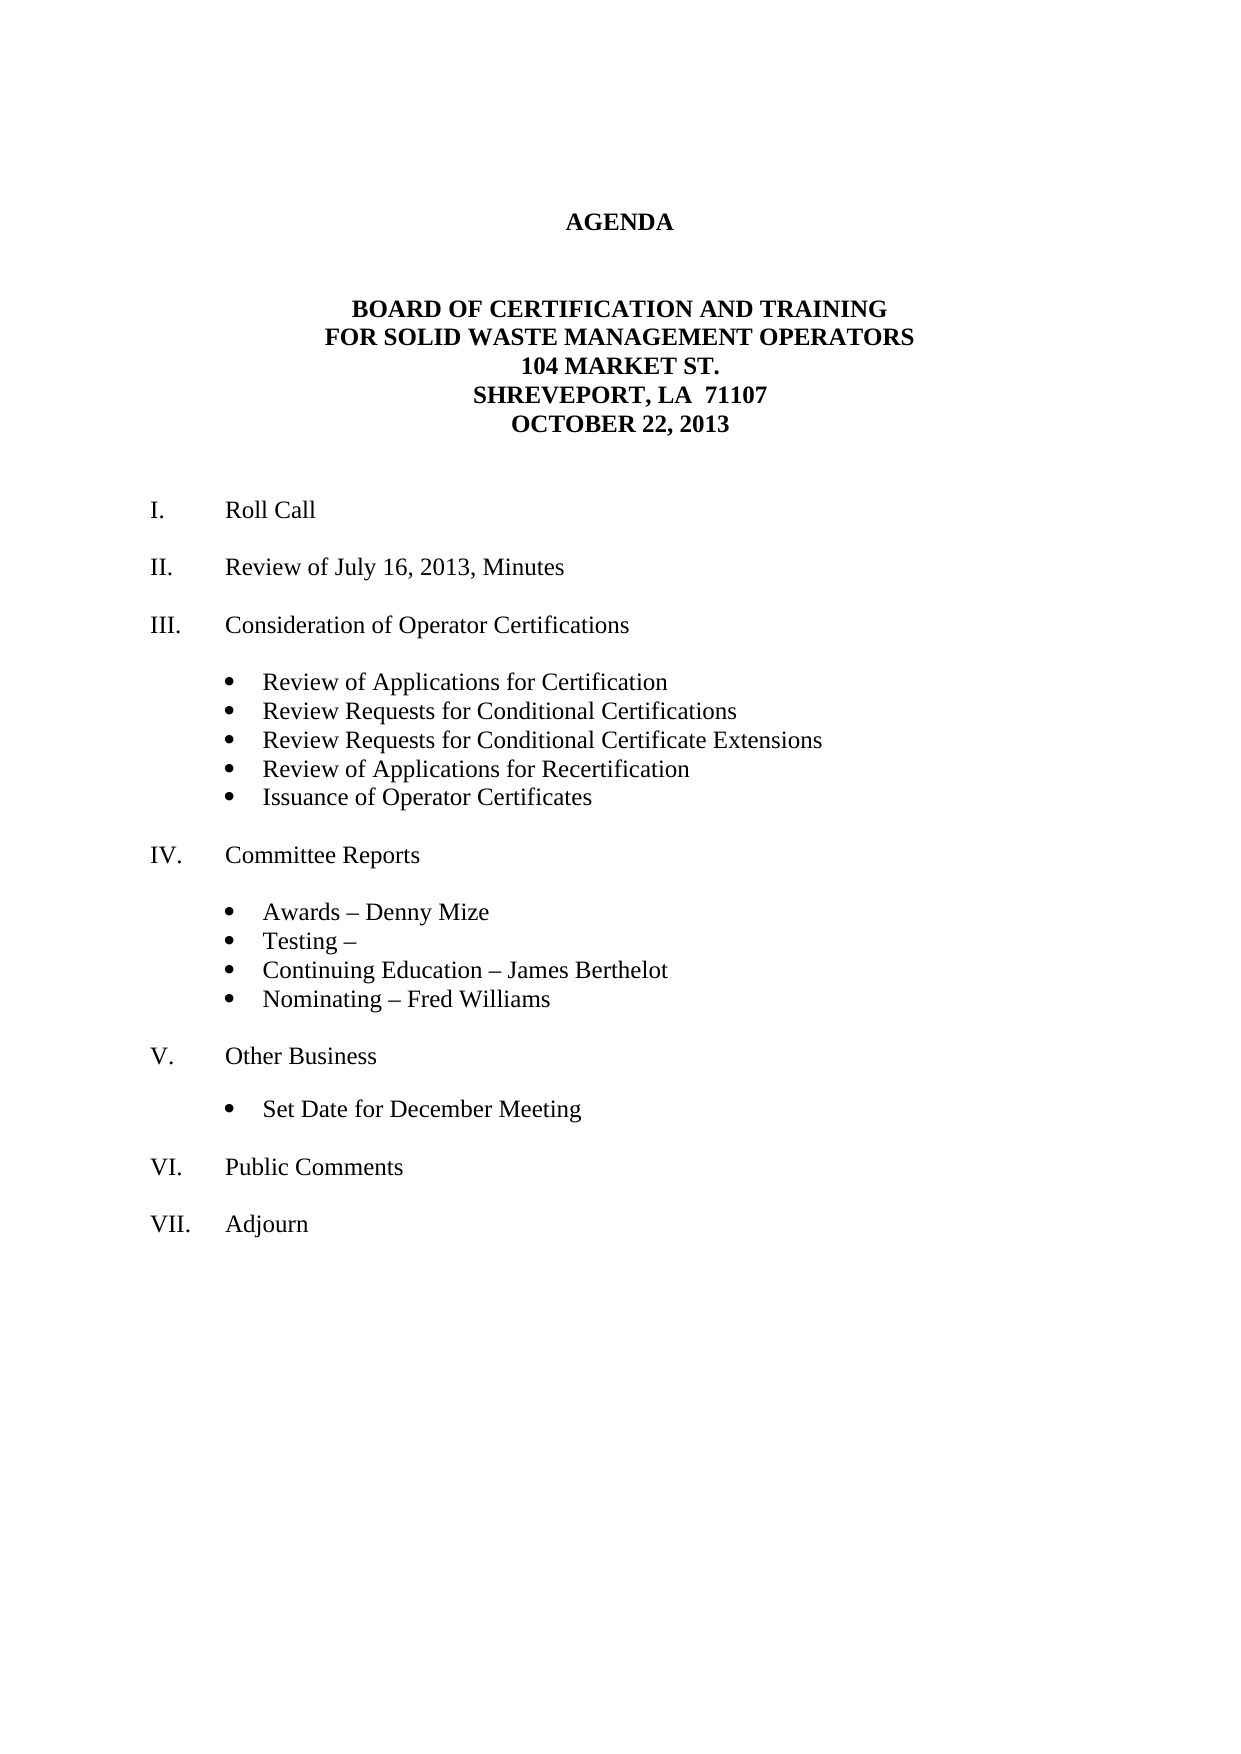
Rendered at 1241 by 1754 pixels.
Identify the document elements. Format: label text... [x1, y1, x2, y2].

list Consideration of Operator Certifications [150, 610, 1090, 639]
list Issuance of Operator Certificates [225, 782, 1090, 811]
text BOARD OF CERTIFICATION AND TRAINING [150, 294, 1090, 322]
text SHREVEPORT, LA 71107 [150, 380, 1090, 409]
text VI. Public Comments [150, 1152, 1090, 1180]
text FOR SOLID WASTE MANAGEMENT OPERATORS [150, 322, 1090, 351]
list Review of July 16, 2013, Minutes [150, 552, 1090, 581]
list Continuing Education – James Berthelot [225, 955, 1090, 984]
text VII. Adjourn [150, 1209, 1090, 1238]
subtitle Other Business [150, 1041, 1090, 1070]
list Review Requests for Conditional Certificate Extensions [225, 725, 1090, 754]
text 104 MARKET ST. [150, 351, 1090, 380]
list Review of Applications for Recertification [225, 754, 1090, 782]
text AGENDA [150, 207, 1090, 236]
text OCTOBER 22, 2013 [150, 409, 1090, 437]
list Awards – Denny Mize [225, 897, 1090, 926]
list Testing – [225, 926, 1090, 955]
list Review Requests for Conditional Certifications [225, 696, 1090, 725]
list Set Date for December Meeting [225, 1094, 1090, 1123]
list Nominating – Fred Williams [225, 984, 1090, 1012]
list Review of Applications for Certification [225, 667, 1090, 696]
subtitle Committee Reports [150, 840, 1090, 869]
list Roll Call [150, 495, 1090, 524]
